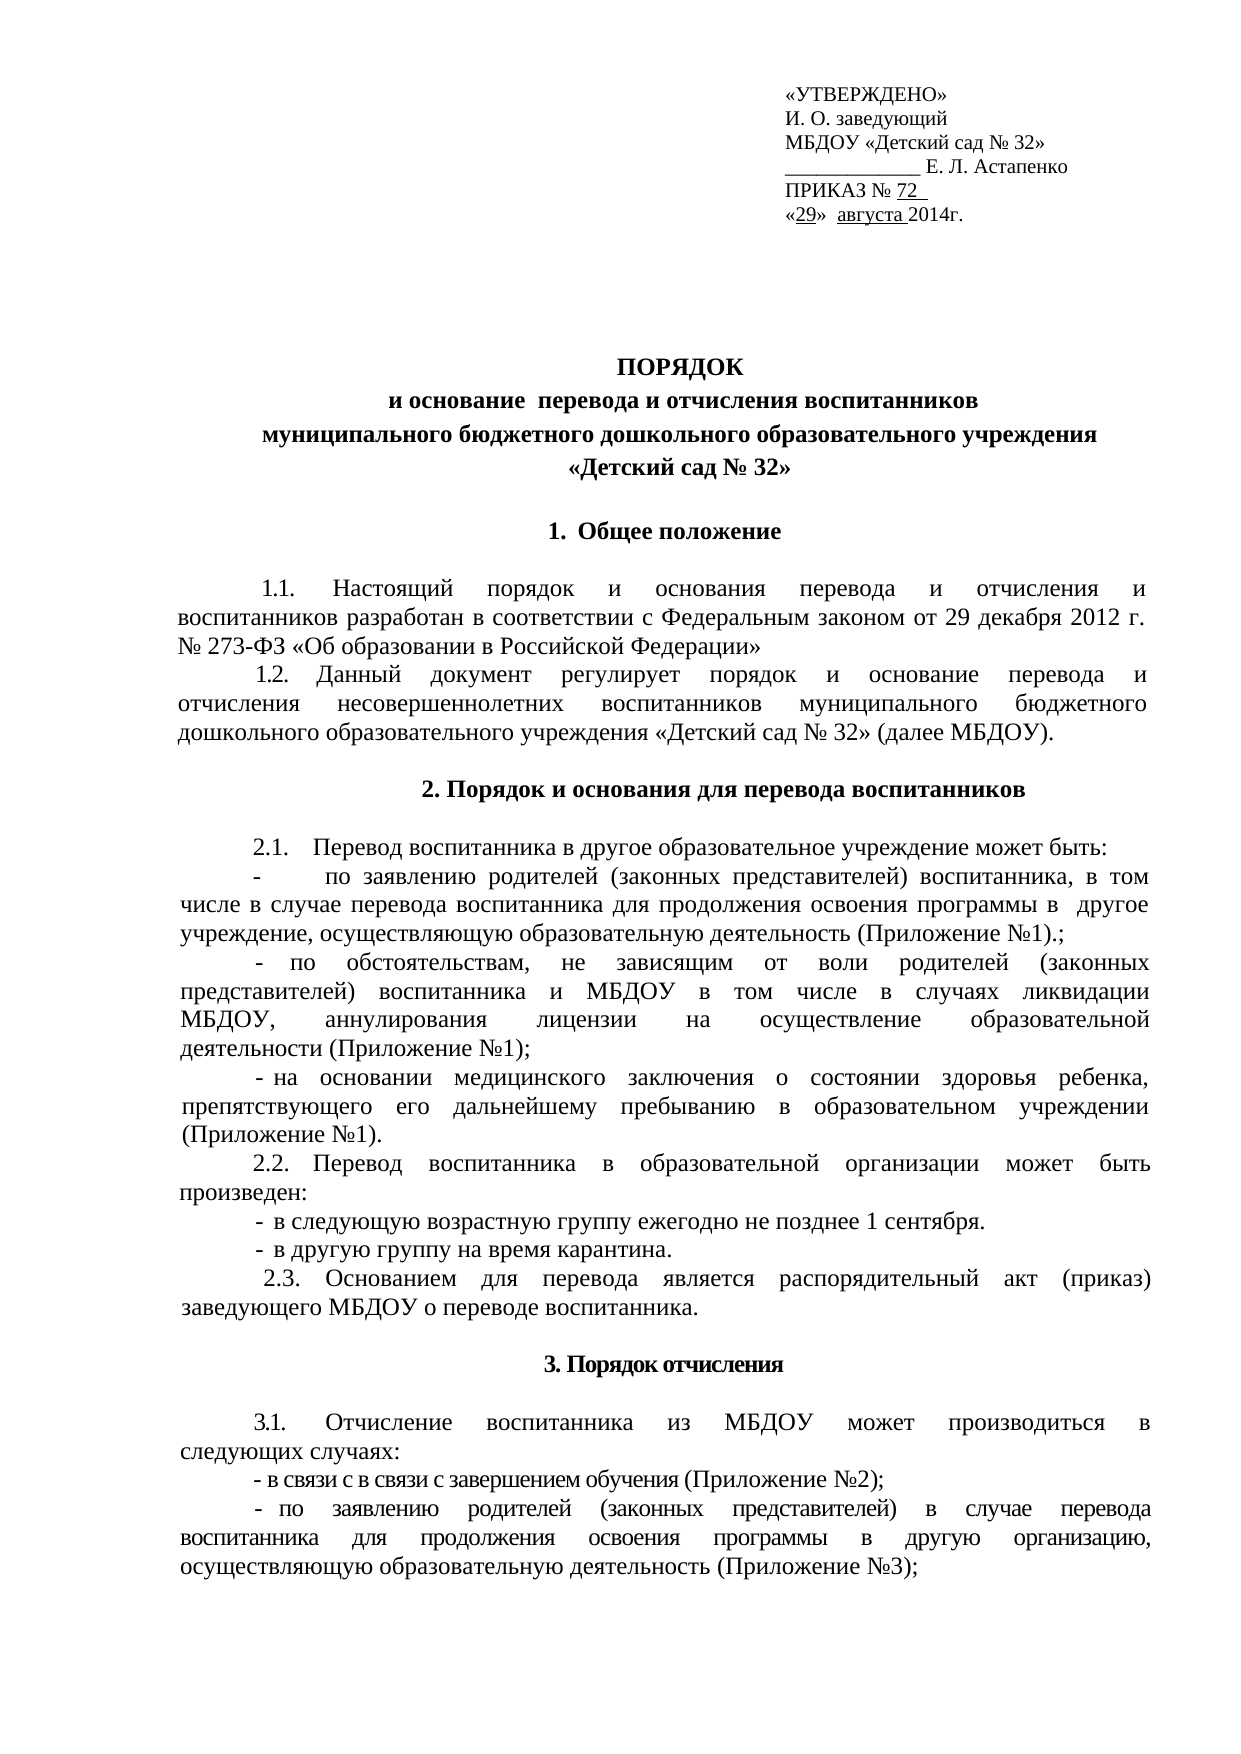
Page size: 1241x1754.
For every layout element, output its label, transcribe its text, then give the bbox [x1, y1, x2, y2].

text 2. Порядок и основания для перевода воспитанников [296, 774, 1152, 803]
text 2.2. Перевод воспитанника в образовательной организации может быть произведен: [179, 1148, 1152, 1206]
text - по заявлению родителей (законных представителей) воспитанника, в том числе в случае перевода воспитанника для продолжения освоения программы в другое учреждение, осуществляющую образовательную деятельность (Приложение №1).; [180, 861, 1150, 947]
text 1.2. Данный документ регулирует порядок и основание перевода и отчисления несовершеннолетних воспитанников муниципального бюджетного дошкольного образовательного учреждения «Детский сад № 32» (далее МБДОУ). [178, 659, 1148, 746]
text 2.3. Основанием для перевода является распорядительный акт (приказ) заведующего МБДОУ о переводе воспитанника. [181, 1263, 1152, 1321]
text - по заявлению родителей (законных представителей) в случае перевода воспитанника для продолжения освоения программы в другую организацию, осуществляющую образовательную деятельность (Приложение №3); [180, 1493, 1152, 1579]
text ПОРЯДОК [209, 348, 1152, 382]
text 1.1. Настоящий порядок и основания перевода и отчисления и воспитанников разработан в соответствии с Федеральным законом от 29 декабря 2012 г. № 273-ФЗ «Об образовании в Российской Федерации» [177, 573, 1147, 659]
text 2.1. Перевод воспитанника в другое образовательное учреждение может быть: [179, 832, 1150, 861]
text 3.1. Отчисление воспитанника из МБДОУ может производиться в следующих случаях: [180, 1407, 1151, 1464]
text - в связи с в связи с завершением обучения (Приложение №2); [177, 1464, 1152, 1493]
text - по обстоятельствам, не зависящим от воли родителей (законных представителей) воспитанника и МБДОУ в том числе в случаях ликвидации МБДОУ, аннулирования лицензии на осуществление образовательной деятельности (Приложение №1); [180, 947, 1151, 1062]
text муниципального бюджетного дошкольного образовательного учреждения «Детский сад № 32» [207, 415, 1152, 482]
text 3. Порядок отчисления [177, 1349, 1152, 1378]
text - на основании медицинского заключения о состоянии здоровья ребенка, препятствующего его дальнейшему пребыванию в образовательном учреждении (Приложение №1). [182, 1062, 1150, 1148]
list в следующую возрастную группу ежегодно не позднее 1 сентября. [255, 1206, 1152, 1234]
list Общее положение [177, 516, 1152, 544]
list в другую группу на время карантина. [255, 1234, 1152, 1263]
text и основание перевода и отчисления воспитанников [209, 382, 1152, 415]
